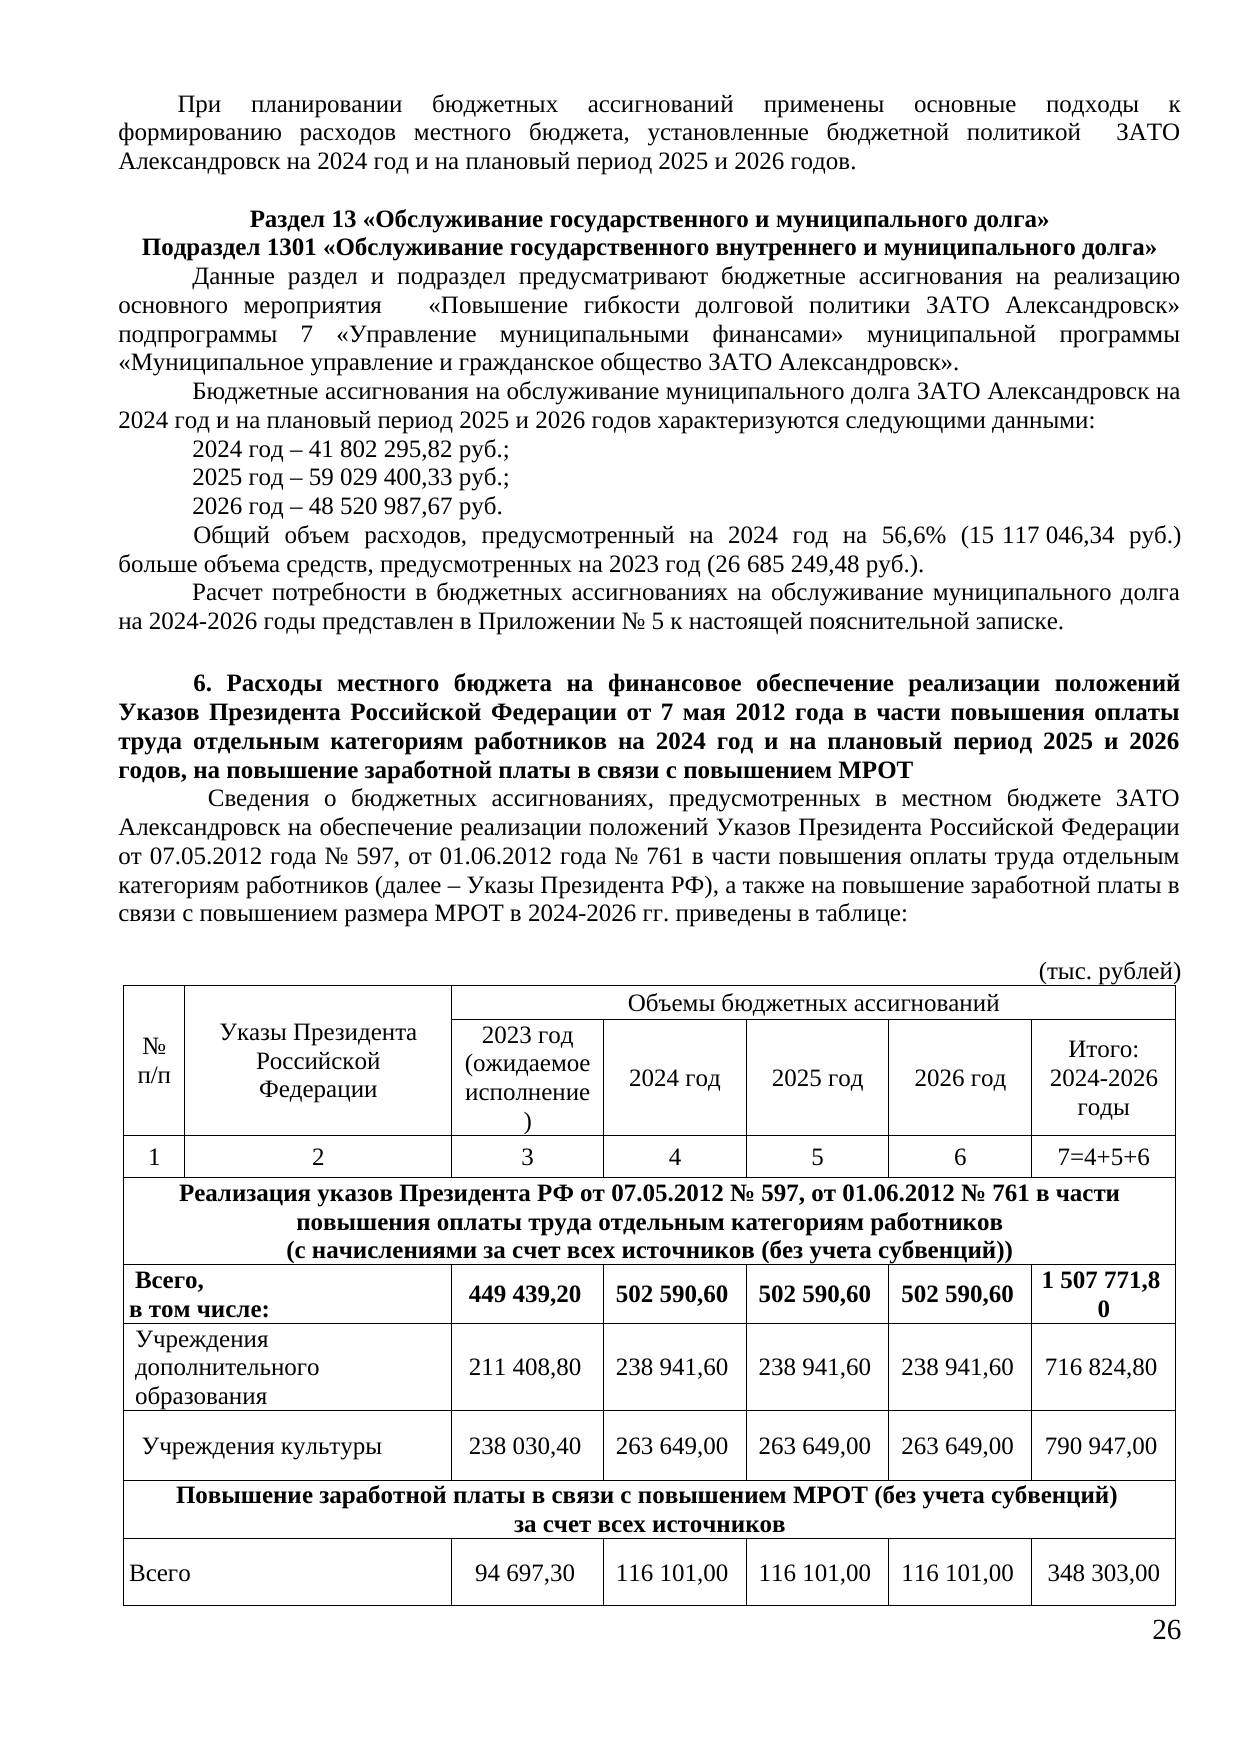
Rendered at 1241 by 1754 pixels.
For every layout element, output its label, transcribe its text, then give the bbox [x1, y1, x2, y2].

table_cell 716 824,80 [1032, 1324, 1175, 1410]
text Подраздел 1301 «Обслуживание государственного внутреннего и муниципального долга» [118, 232, 1181, 261]
table_cell 211 408,80 [452, 1324, 603, 1410]
table_cell Итого: 2024-2026 годы [1032, 1020, 1175, 1135]
table_cell 116 101,00 [604, 1539, 746, 1605]
table_cell 3 [452, 1136, 603, 1177]
table_cell 238 941,60 [889, 1324, 1031, 1410]
table_cell 263 649,00 [747, 1411, 888, 1479]
text Общий объем расходов, предусмотренный на 2024 год на 56,6% (15 117 046,34 руб.) больше объема средств, предусмотренных на 2023 год (26 685 249,48 руб.). [118, 520, 1181, 577]
text Раздел 13 «Обслуживание государственного и муниципального долга» [118, 204, 1181, 232]
table_cell 238 941,60 [604, 1324, 746, 1410]
text Бюджетные ассигнования на обслуживание муниципального долга ЗАТО Александровск на 2024 год и на плановый период 2025 и 2026 годов характеризуются следующими данными: [118, 376, 1181, 434]
table_cell 263 649,00 [889, 1411, 1031, 1479]
table_cell 1 [124, 1136, 184, 1177]
text Сведения о бюджетных ассигнованиях, предусмотренных в местном бюджете ЗАТО Александровск на обеспечение реализации положений Указов Президента Российской Федерации от 07.05.2012 года № 597, от 01.06.2012 года № 761 в части повышения оплаты труда отдельным категориям работников (далее – Указы Президента РФ), а также на повышение заработной платы в связи с повышением размера МРОТ в 2024-2026 гг. приведены в таблице: [118, 783, 1181, 927]
table_cell 238 030,40 [452, 1411, 603, 1479]
table_cell 94 697,30 [452, 1539, 603, 1605]
table_cell 2023 год (ожидаемое исполнение) [452, 1020, 603, 1135]
table_cell 790 947,00 [1032, 1411, 1175, 1479]
table_cell 5 [747, 1136, 888, 1177]
table_cell 502 590,60 [747, 1265, 888, 1323]
text 2025 год – 59 029 400,33 руб.; [118, 462, 1181, 491]
table_header № п/п [124, 986, 184, 1135]
text (тыс. рублей) [118, 956, 1181, 985]
table_cell Всего [124, 1539, 451, 1605]
table_header Объемы бюджетных ассигнований [452, 986, 1175, 1019]
table_cell 116 101,00 [889, 1539, 1031, 1605]
table_cell 348 303,00 [1032, 1539, 1175, 1605]
text Расчет потребности в бюджетных ассигнованиях на обслуживание муниципального долга на 2024-2026 годы представлен в Приложении № 5 к настоящей пояснительной записке. [118, 577, 1181, 635]
table_cell 2025 год [747, 1020, 888, 1135]
table_cell 2024 год [604, 1020, 746, 1135]
text 2026 год – 48 520 987,67 руб. [118, 491, 1181, 520]
text Данные раздел и подраздел предусматривают бюджетные ассигнования на реализацию основного мероприятия «Повышение гибкости долговой политики ЗАТО Александровск» подпрограммы 7 «Управление муниципальными финансами» муниципальной программы «Муниципальное управление и гражданское общество ЗАТО Александровск». [118, 261, 1181, 376]
table_cell Всего, в том числе: [124, 1265, 451, 1323]
table_cell 502 590,60 [889, 1265, 1031, 1323]
table_cell Учреждения дополнительного образования [124, 1324, 451, 1410]
table_cell 238 941,60 [747, 1324, 888, 1410]
table_cell 2026 год [889, 1020, 1031, 1135]
table_cell 6 [889, 1136, 1031, 1177]
text 6. Расходы местного бюджета на финансовое обеспечение реализации положений Указов Президента Российской Федерации от 7 мая 2012 года в части повышения оплаты труда отдельным категориям работников на 2024 год и на плановый период 2025 и 2026 годов, на повышение заработной платы в связи с повышением МРОТ [118, 668, 1181, 783]
table_header Указы Президента Российской Федерации [185, 986, 451, 1135]
table_cell 449 439,20 [452, 1265, 603, 1323]
table_cell Повышение заработной платы в связи с повышением МРОТ (без учета субвенций) за счет всех источников [124, 1481, 1175, 1538]
table_cell 2 [185, 1136, 451, 1177]
text 2024 год – 41 802 295,82 руб.; [118, 434, 1181, 462]
table_cell 1 507 771,80 [1032, 1265, 1175, 1323]
table_cell 116 101,00 [747, 1539, 888, 1605]
table_cell Реализация указов Президента РФ от 07.05.2012 № 597, от 01.06.2012 № 761 в части повышения оплаты труда отдельным категориям работников (с начислениями за счет всех источников (без учета субвенций)) [124, 1178, 1175, 1264]
table_cell 263 649,00 [604, 1411, 746, 1479]
table_cell 502 590,60 [604, 1265, 746, 1323]
table_cell 4 [604, 1136, 746, 1177]
table_cell Учреждения культуры [124, 1411, 451, 1479]
table_cell 7=4+5+6 [1032, 1136, 1175, 1177]
